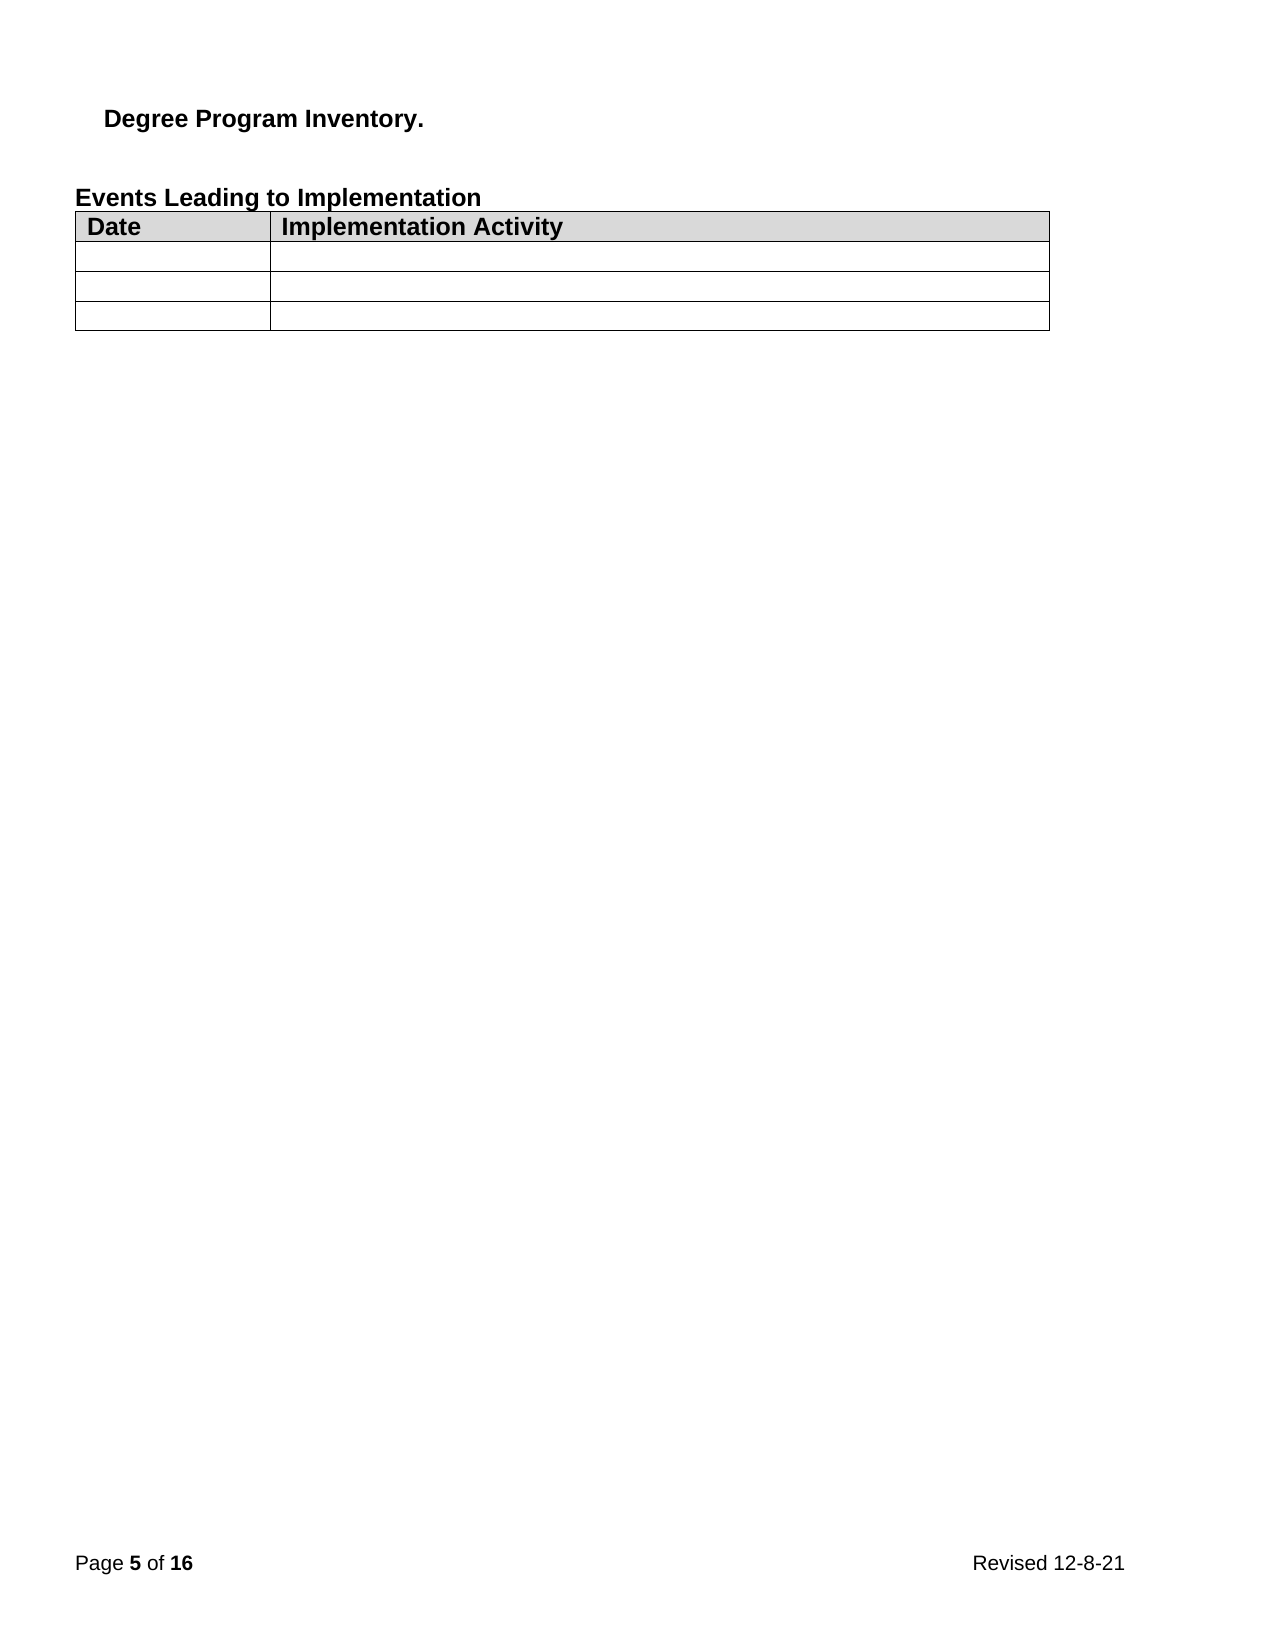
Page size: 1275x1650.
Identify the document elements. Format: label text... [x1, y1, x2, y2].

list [66, 104, 1200, 132]
text Events Leading to Implementation [75, 182, 1200, 211]
table_cell [271, 272, 1049, 301]
table_cell [76, 302, 270, 330]
table_header Implementation Activity [271, 212, 1049, 241]
table_cell [76, 242, 270, 271]
table_cell [271, 302, 1049, 330]
table_cell [76, 272, 270, 301]
table_cell [271, 242, 1049, 271]
table_header Date [76, 212, 270, 241]
